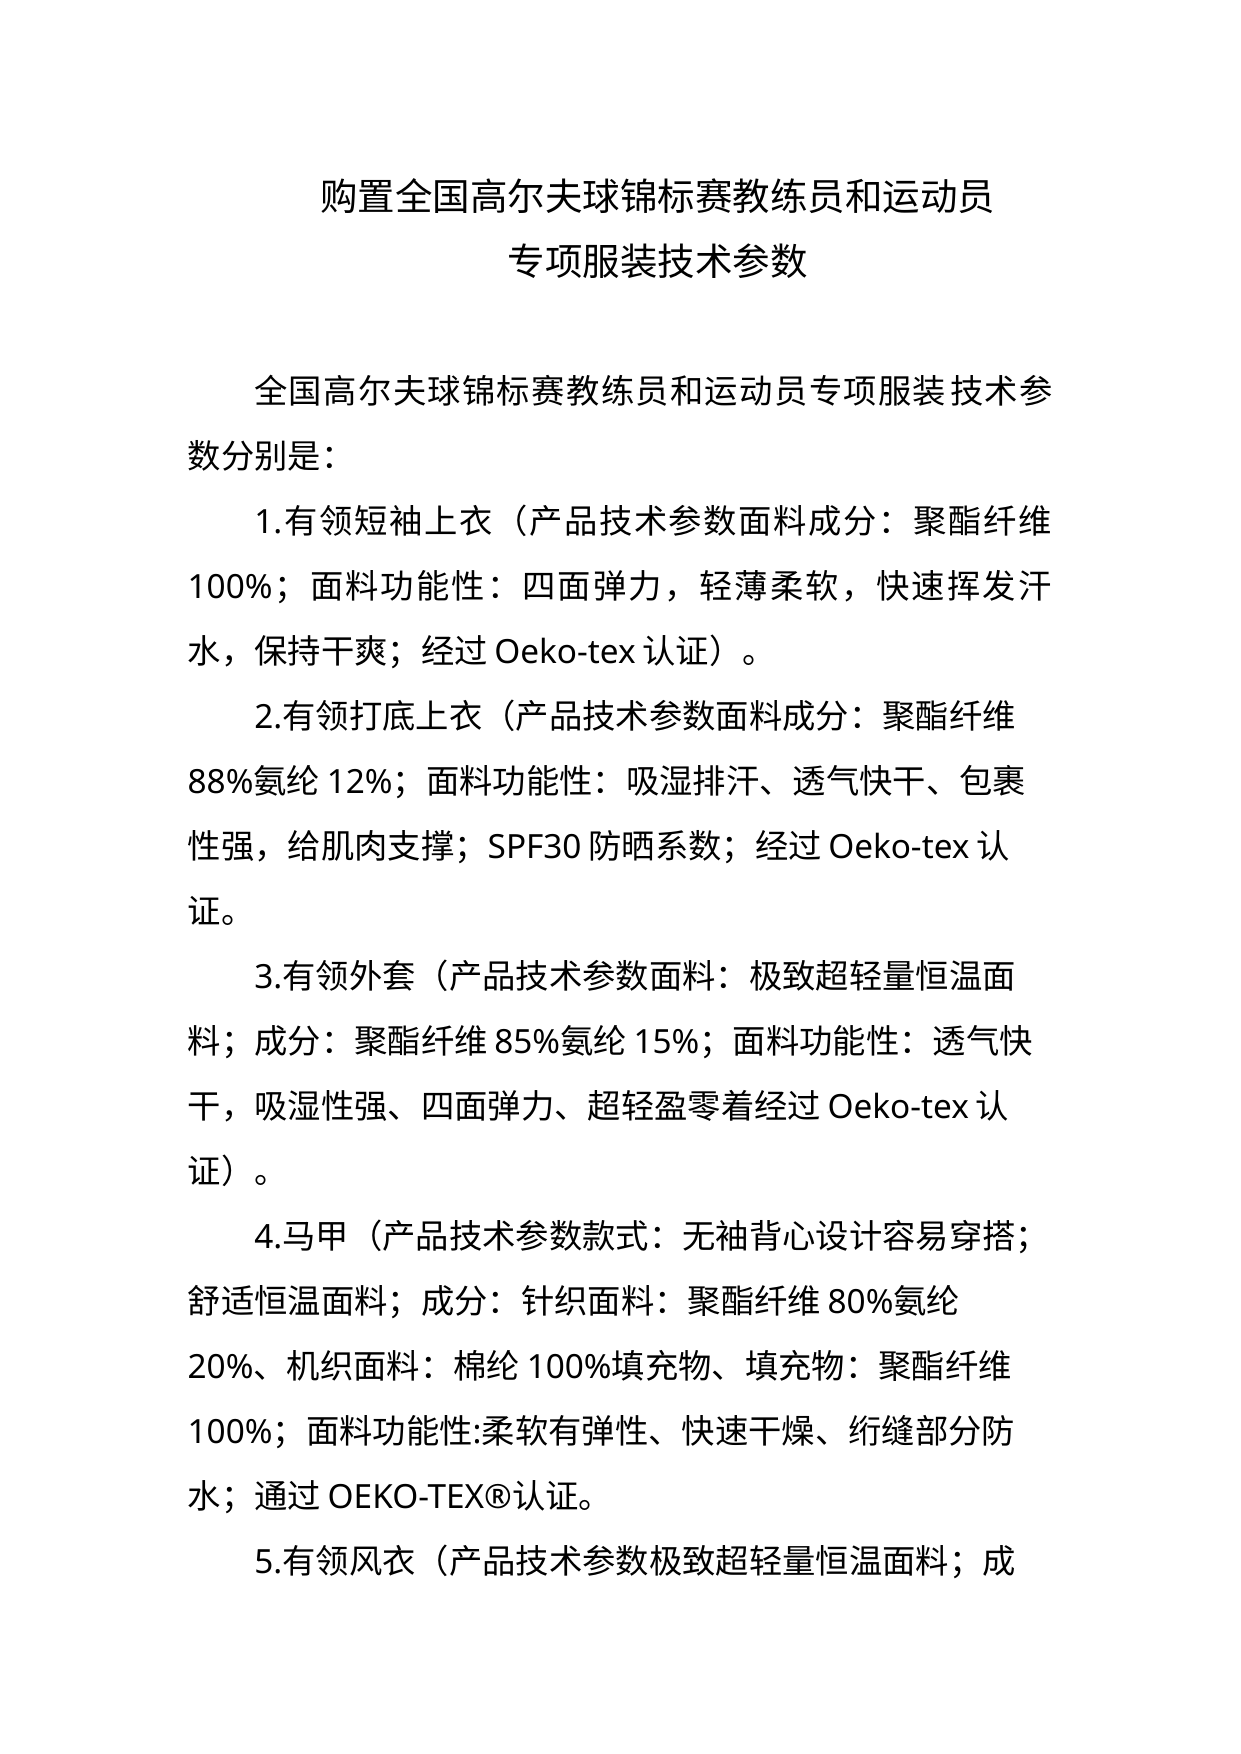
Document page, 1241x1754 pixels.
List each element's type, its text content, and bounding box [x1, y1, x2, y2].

text 全国高尔夫球锦标赛教练员和运动员专项服装技术参数分别是： [187, 357, 1053, 487]
list 4.马甲（产品技术参数款式：无袖背心设计容易穿搭；舒适恒温面料；成分：针织面料：聚酯纤维80%氨纶20%、机织面料：棉纶100%填充物、填充物：聚酯纤维100%；面料功能性:柔软有弹性、快速干燥、绗缝部分防水；通过OEKO-TEX®认证。 [187, 1202, 1053, 1527]
text 专项服装技术参数 [187, 227, 1053, 292]
text 1.有领短袖上衣（产品技术参数面料成分：聚酯纤维100%；面料功能性：四面弹力，轻薄柔软，快速挥发汗水，保持干爽；经过Oeko-tex认证）。 [187, 487, 1053, 682]
text 购置全国高尔夫球锦标赛教练员和运动员 [187, 162, 1053, 227]
list 3.有领外套（产品技术参数面料：极致超轻量恒温面料；成分：聚酯纤维85%氨纶15%；面料功能性：透气快干，吸湿性强、四面弹力、超轻盈零着经过Oeko-tex认证）。 [187, 942, 1053, 1202]
list 2.有领打底上衣（产品技术参数面料成分：聚酯纤维88%氨纶12%；面料功能性：吸湿排汗、透气快干、包裹性强，给肌肉支撑；SPF30防晒系数；经过Oeko-tex认证。 [187, 682, 1053, 942]
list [187, 1527, 1053, 1592]
